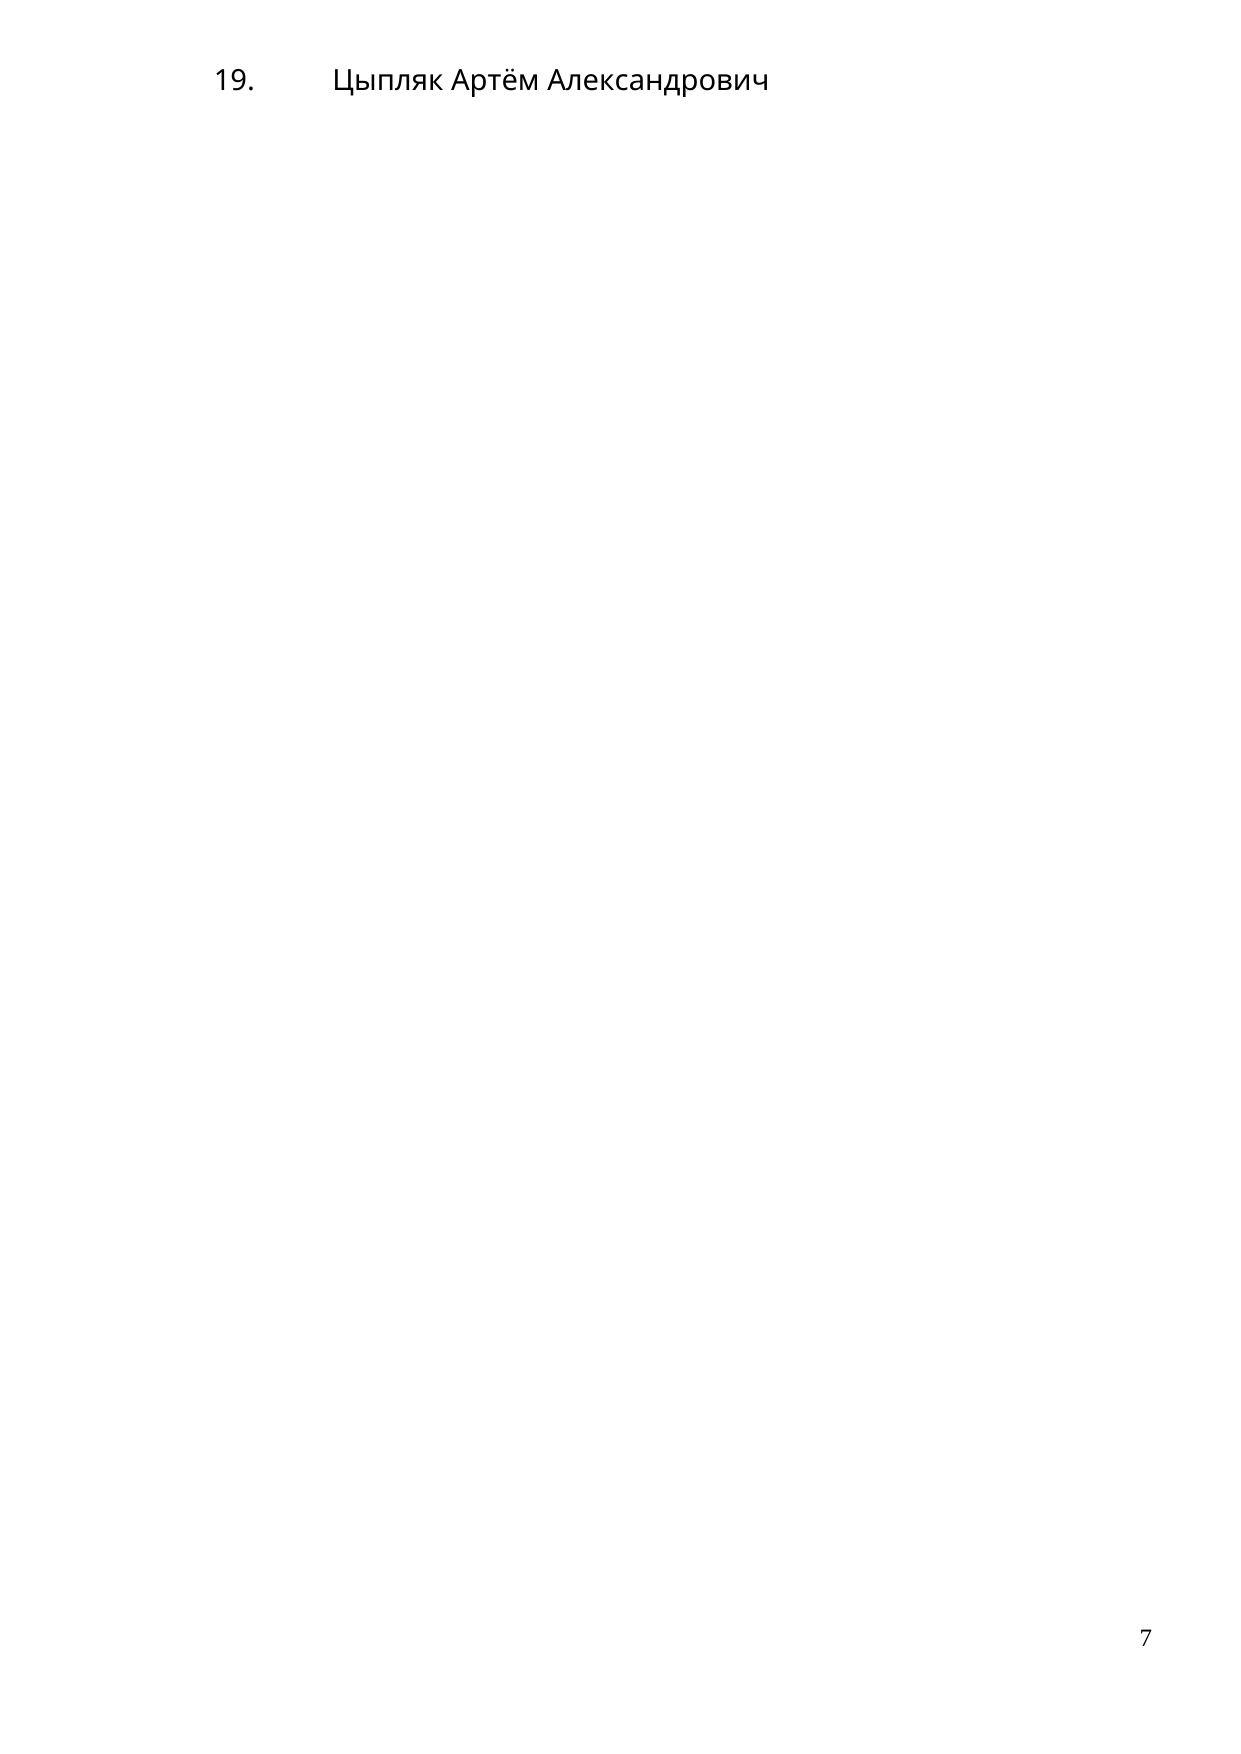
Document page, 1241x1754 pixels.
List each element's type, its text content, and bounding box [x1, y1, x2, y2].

list Цыпляк Артём Александрович [213, 59, 1152, 99]
